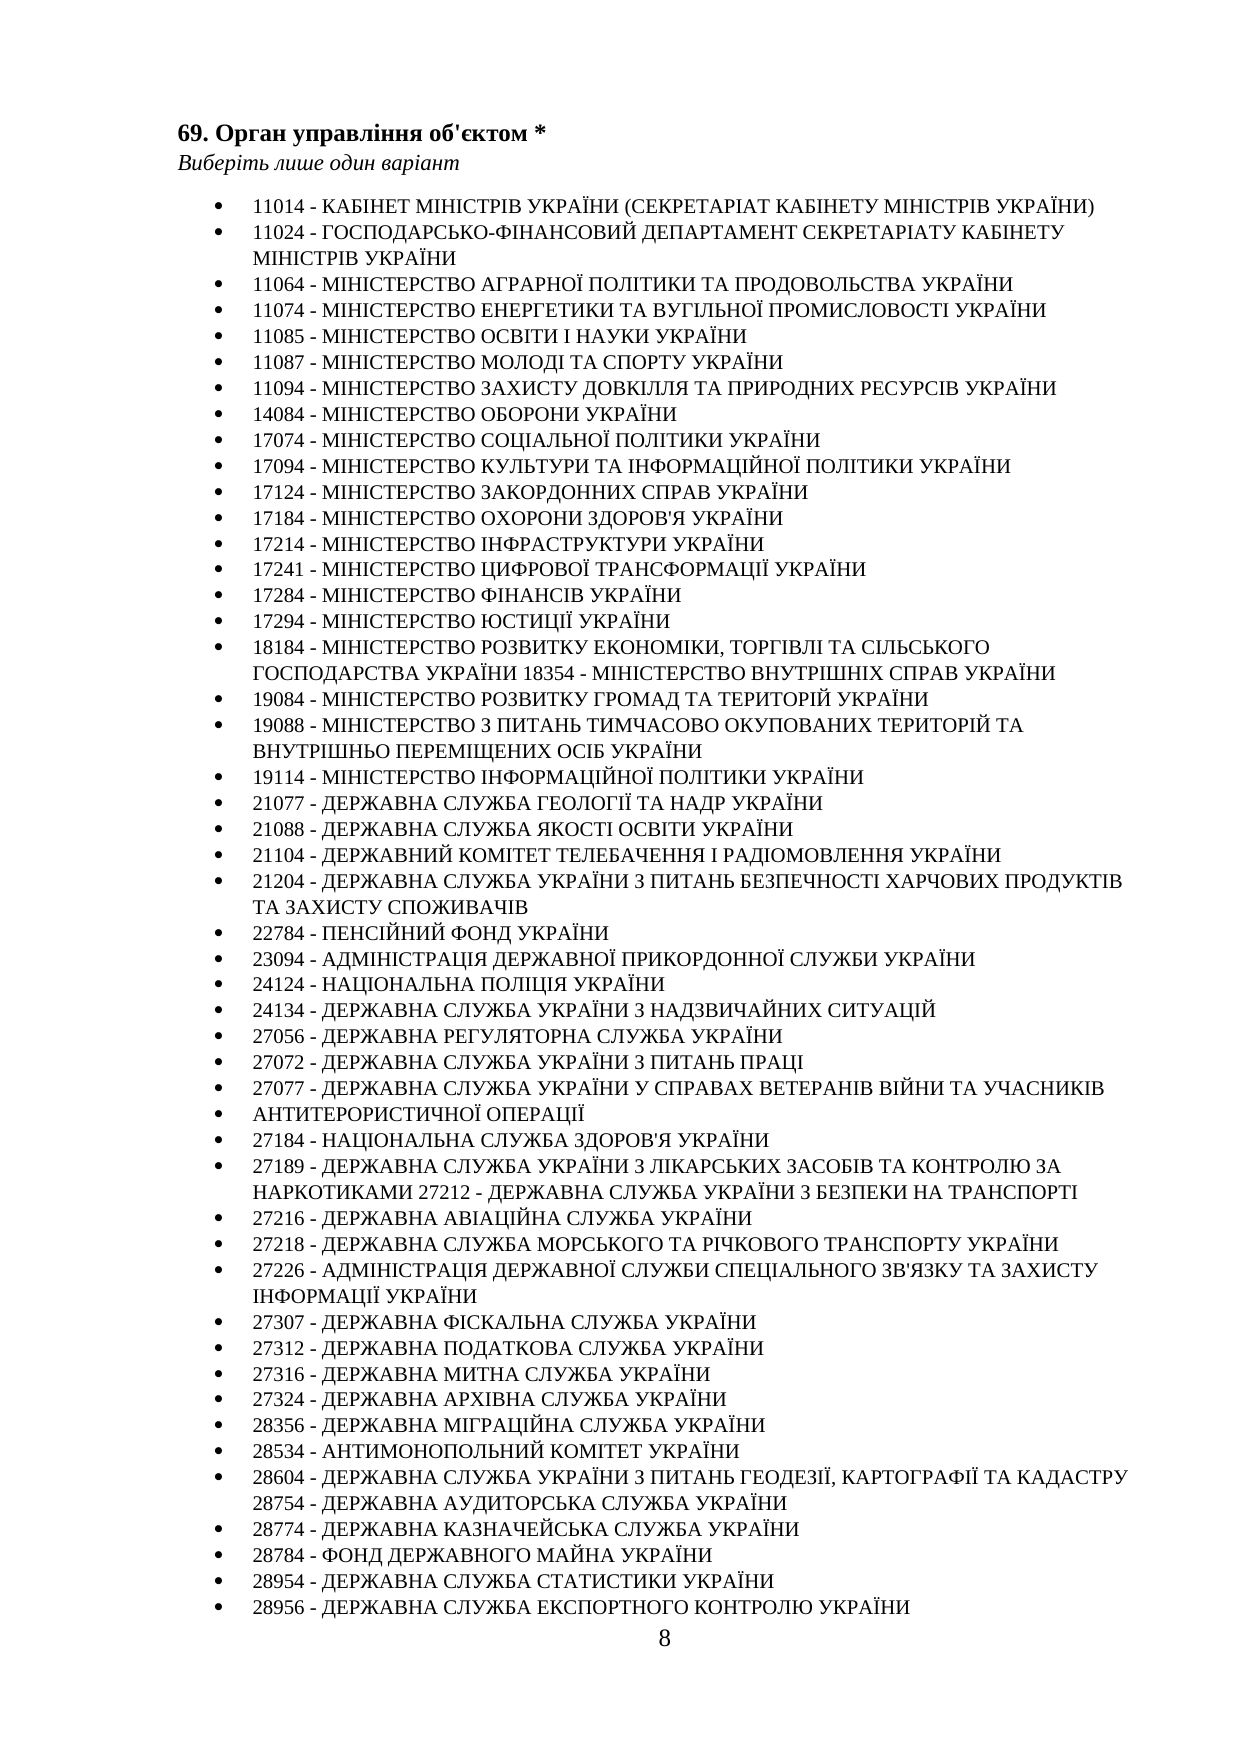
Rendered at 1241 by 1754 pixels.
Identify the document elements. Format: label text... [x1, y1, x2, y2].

list 17294 - МІНІСТЕРСТВО ЮСТИЦІЇ УКРАЇНИ [215, 609, 1152, 633]
list 21077 - ДЕРЖАВНА СЛУЖБА ГЕОЛОГІЇ ТА НАДР УКРАЇНИ [215, 791, 1152, 815]
list 24134 - ДЕРЖАВНА СЛУЖБА УКРАЇНИ З НАДЗВИЧАЙНИХ СИТУАЦІЙ [215, 998, 1152, 1022]
subtitle 69. Орган управління об'єктом * [177, 118, 1152, 147]
list 18184 - МІНІСТЕРСТВО РОЗВИТКУ ЕКОНОМІКИ, ТОРГІВЛІ ТА СІЛЬСЬКОГО ГОСПОДАРСТВА УКРАЇНИ 18354 - МІНІСТЕРСТВО ВНУТРІШНІХ СПРАВ УКРАЇНИ [215, 635, 1152, 685]
list 24124 - НАЦІОНАЛЬНА ПОЛІЦІЯ УКРАЇНИ [215, 972, 1152, 996]
list 14084 - МІНІСТЕРСТВО ОБОРОНИ УКРАЇНИ [215, 402, 1152, 426]
list 19084 - МІНІСТЕРСТВО РОЗВИТКУ ГРОМАД ТА ТЕРИТОРІЙ УКРАЇНИ [215, 687, 1152, 711]
list 17184 - МІНІСТЕРСТВО ОХОРОНИ ЗДОРОВ'Я УКРАЇНИ [215, 506, 1152, 529]
list 17241 - МІНІСТЕРСТВО ЦИФРОВОЇ ТРАНСФОРМАЦІЇ УКРАЇНИ [215, 557, 1152, 581]
list 11087 - МІНІСТЕРСТВО МОЛОДІ ТА СПОРТУ УКРАЇНИ [215, 350, 1152, 374]
list 27189 - ДЕРЖАВНА СЛУЖБА УКРАЇНИ З ЛІКАРСЬКИХ ЗАСОБІВ ТА КОНТРОЛЮ ЗА НАРКОТИКАМИ 27212 - ДЕРЖАВНА СЛУЖБА УКРАЇНИ З БЕЗПЕКИ НА ТРАНСПОРТІ [215, 1154, 1152, 1204]
list 19088 - МІНІСТЕРСТВО З ПИТАНЬ ТИМЧАСОВО ОКУПОВАНИХ ТЕРИТОРІЙ ТА ВНУТРІШНЬО ПЕРЕМІЩЕНИХ ОСІБ УКРАЇНИ [215, 713, 1152, 763]
list 28956 - ДЕРЖАВНА СЛУЖБА ЕКСПОРТНОГО КОНТРОЛЮ УКРАЇНИ [215, 1595, 1152, 1619]
list 11085 - МІНІСТЕРСТВО ОСВІТИ І НАУКИ УКРАЇНИ [215, 324, 1152, 348]
list 28356 - ДЕРЖАВНА МІГРАЦІЙНА СЛУЖБА УКРАЇНИ [215, 1413, 1152, 1437]
list 28954 - ДЕРЖАВНА СЛУЖБА СТАТИСТИКИ УКРАЇНИ [215, 1569, 1152, 1593]
list 27216 - ДЕРЖАВНА АВІАЦІЙНА СЛУЖБА УКРАЇНИ [215, 1206, 1152, 1230]
list 21104 - ДЕРЖАВНИЙ КОМІТЕТ ТЕЛЕБАЧЕННЯ І РАДІОМОВЛЕННЯ УКРАЇНИ [215, 843, 1152, 867]
list 28604 - ДЕРЖАВНА СЛУЖБА УКРАЇНИ З ПИТАНЬ ГЕОДЕЗІЇ, КАРТОГРАФІЇ ТА КАДАСТРУ 28754 - ДЕРЖАВНА АУДИТОРСЬКА СЛУЖБА УКРАЇНИ [215, 1465, 1152, 1515]
list 27316 - ДЕРЖАВНА МИТНА СЛУЖБА УКРАЇНИ [215, 1361, 1152, 1386]
list 27324 - ДЕРЖАВНА АРХІВНА СЛУЖБА УКРАЇНИ [215, 1387, 1152, 1411]
list 11024 - ГОСПОДАРСЬКО-ФІНАНСОВИЙ ДЕПАРТАМЕНТ СЕКРЕТАРІАТУ КАБІНЕТУ МІНІСТРІВ УКРАЇНИ [215, 220, 1152, 270]
text Виберіть лише один варіант [177, 149, 1152, 176]
list 21204 - ДЕРЖАВНА СЛУЖБА УКРАЇНИ З ПИТАНЬ БЕЗПЕЧНОСТІ ХАРЧОВИХ ПРОДУКТІВ ТА ЗАХИСТУ СПОЖИВАЧІВ [215, 869, 1152, 919]
list 27072 - ДЕРЖАВНА СЛУЖБА УКРАЇНИ З ПИТАНЬ ПРАЦІ [215, 1050, 1152, 1074]
list 27056 - ДЕРЖАВНА РЕГУЛЯТОРНА СЛУЖБА УКРАЇНИ [215, 1024, 1152, 1048]
list 23094 - АДМІНІСТРАЦІЯ ДЕРЖАВНОЇ ПРИКОРДОННОЇ СЛУЖБИ УКРАЇНИ [215, 946, 1152, 971]
list АНТИТЕРОРИСТИЧНОЇ ОПЕРАЦІЇ [215, 1102, 1152, 1126]
list 17124 - МІНІСТЕРСТВО ЗАКОРДОННИХ СПРАВ УКРАЇНИ [215, 479, 1152, 504]
list 27312 - ДЕРЖАВНА ПОДАТКОВА СЛУЖБА УКРАЇНИ [215, 1336, 1152, 1359]
list 27077 - ДЕРЖАВНА СЛУЖБА УКРАЇНИ У СПРАВАХ ВЕТЕРАНІВ ВІЙНИ ТА УЧАСНИКІВ [215, 1076, 1152, 1100]
list 27218 - ДЕРЖАВНА СЛУЖБА МОРСЬКОГО ТА РІЧКОВОГО ТРАНСПОРТУ УКРАЇНИ [215, 1232, 1152, 1256]
list 27184 - НАЦІОНАЛЬНА СЛУЖБА ЗДОРОВ'Я УКРАЇНИ [215, 1128, 1152, 1152]
list 11094 - МІНІСТЕРСТВО ЗАХИСТУ ДОВКІЛЛЯ ТА ПРИРОДНИХ РЕСУРСІВ УКРАЇНИ [215, 376, 1152, 400]
list 11014 - КАБІНЕТ МІНІСТРІВ УКРАЇНИ (СЕКРЕТАРІАТ КАБІНЕТУ МІНІСТРІВ УКРАЇНИ) [215, 194, 1152, 218]
list 27226 - АДМІНІСТРАЦІЯ ДЕРЖАВНОЇ СЛУЖБИ СПЕЦІАЛЬНОГО ЗВ'ЯЗКУ ТА ЗАХИСТУ ІНФОРМАЦІЇ УКРАЇНИ [215, 1258, 1152, 1308]
list 28784 - ФОНД ДЕРЖАВНОГО МАЙНА УКРАЇНИ [215, 1543, 1152, 1567]
list 17074 - МІНІСТЕРСТВО СОЦІАЛЬНОЇ ПОЛІТИКИ УКРАЇНИ [215, 428, 1152, 452]
list 28534 - АНТИМОНОПОЛЬНИЙ КОМІТЕТ УКРАЇНИ [215, 1439, 1152, 1463]
list 11064 - МІНІСТЕРСТВО АГРАРНОЇ ПОЛІТИКИ ТА ПРОДОВОЛЬСТВА УКРАЇНИ [215, 272, 1152, 296]
list 22784 - ПЕНСІЙНИЙ ФОНД УКРАЇНИ [215, 921, 1152, 944]
list 28774 - ДЕРЖАВНА КАЗНАЧЕЙСЬКА СЛУЖБА УКРАЇНИ [215, 1517, 1152, 1541]
list 17284 - МІНІСТЕРСТВО ФІНАНСІВ УКРАЇНИ [215, 583, 1152, 607]
list 11074 - МІНІСТЕРСТВО ЕНЕРГЕТИКИ ТА ВУГІЛЬНОЇ ПРОМИСЛОВОСТІ УКРАЇНИ [215, 298, 1152, 322]
list 17214 - МІНІСТЕРСТВО ІНФРАСТРУКТУРИ УКРАЇНИ [215, 531, 1152, 556]
list 27307 - ДЕРЖАВНА ФІСКАЛЬНА СЛУЖБА УКРАЇНИ [215, 1309, 1152, 1334]
list 21088 - ДЕРЖАВНА СЛУЖБА ЯКОСТІ ОСВІТИ УКРАЇНИ [215, 817, 1152, 841]
list 19114 - МІНІСТЕРСТВО ІНФОРМАЦІЙНОЇ ПОЛІТИКИ УКРАЇНИ [215, 765, 1152, 789]
list 17094 - МІНІСТЕРСТВО КУЛЬТУРИ ТА ІНФОРМАЦІЙНОЇ ПОЛІТИКИ УКРАЇНИ [215, 454, 1152, 478]
